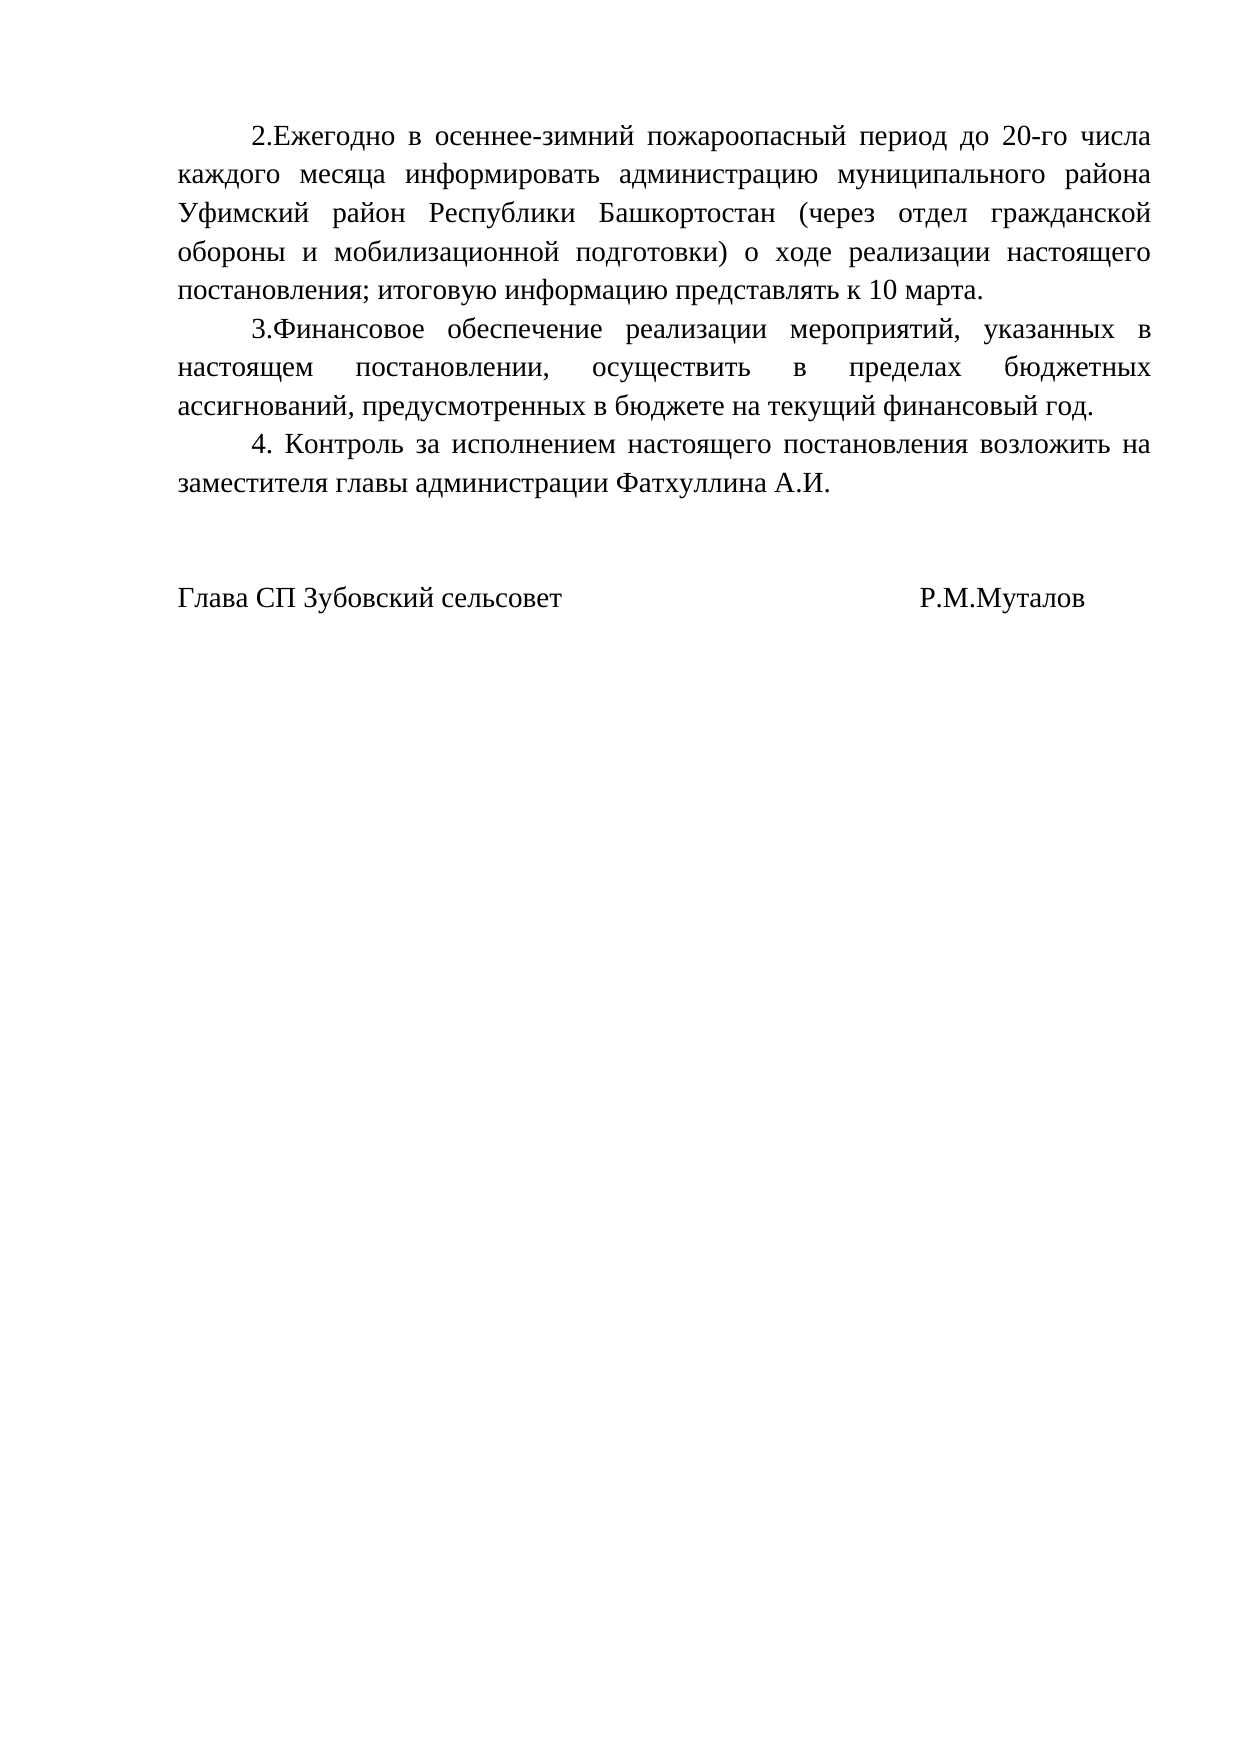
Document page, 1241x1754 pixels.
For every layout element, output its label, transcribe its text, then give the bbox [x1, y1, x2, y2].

text 3.Финансовое обеспечение реализации мероприятий, указанных в настоящем постановлении, осуществить в пределах бюджетных ассигнований, предусмотренных в бюджете на текущий финансовый год. [177, 311, 1152, 421]
text 4. Контроль за исполнением настоящего постановления возложить на заместителя главы администрации Фатхуллина А.И. [177, 426, 1152, 498]
text Глава СП Зубовский сельсовет Р.М.Муталов [177, 581, 1152, 614]
text 2.Ежегодно в осеннее-зимний пожароопасный период до 20-го числа каждого месяца информировать администрацию муниципального района Уфимский район Республики Башкортостан (через отдел гражданской обороны и мобилизационной подготовки) о ходе реализации настоящего постановления; итоговую информацию представлять к 10 марта. [177, 118, 1152, 306]
